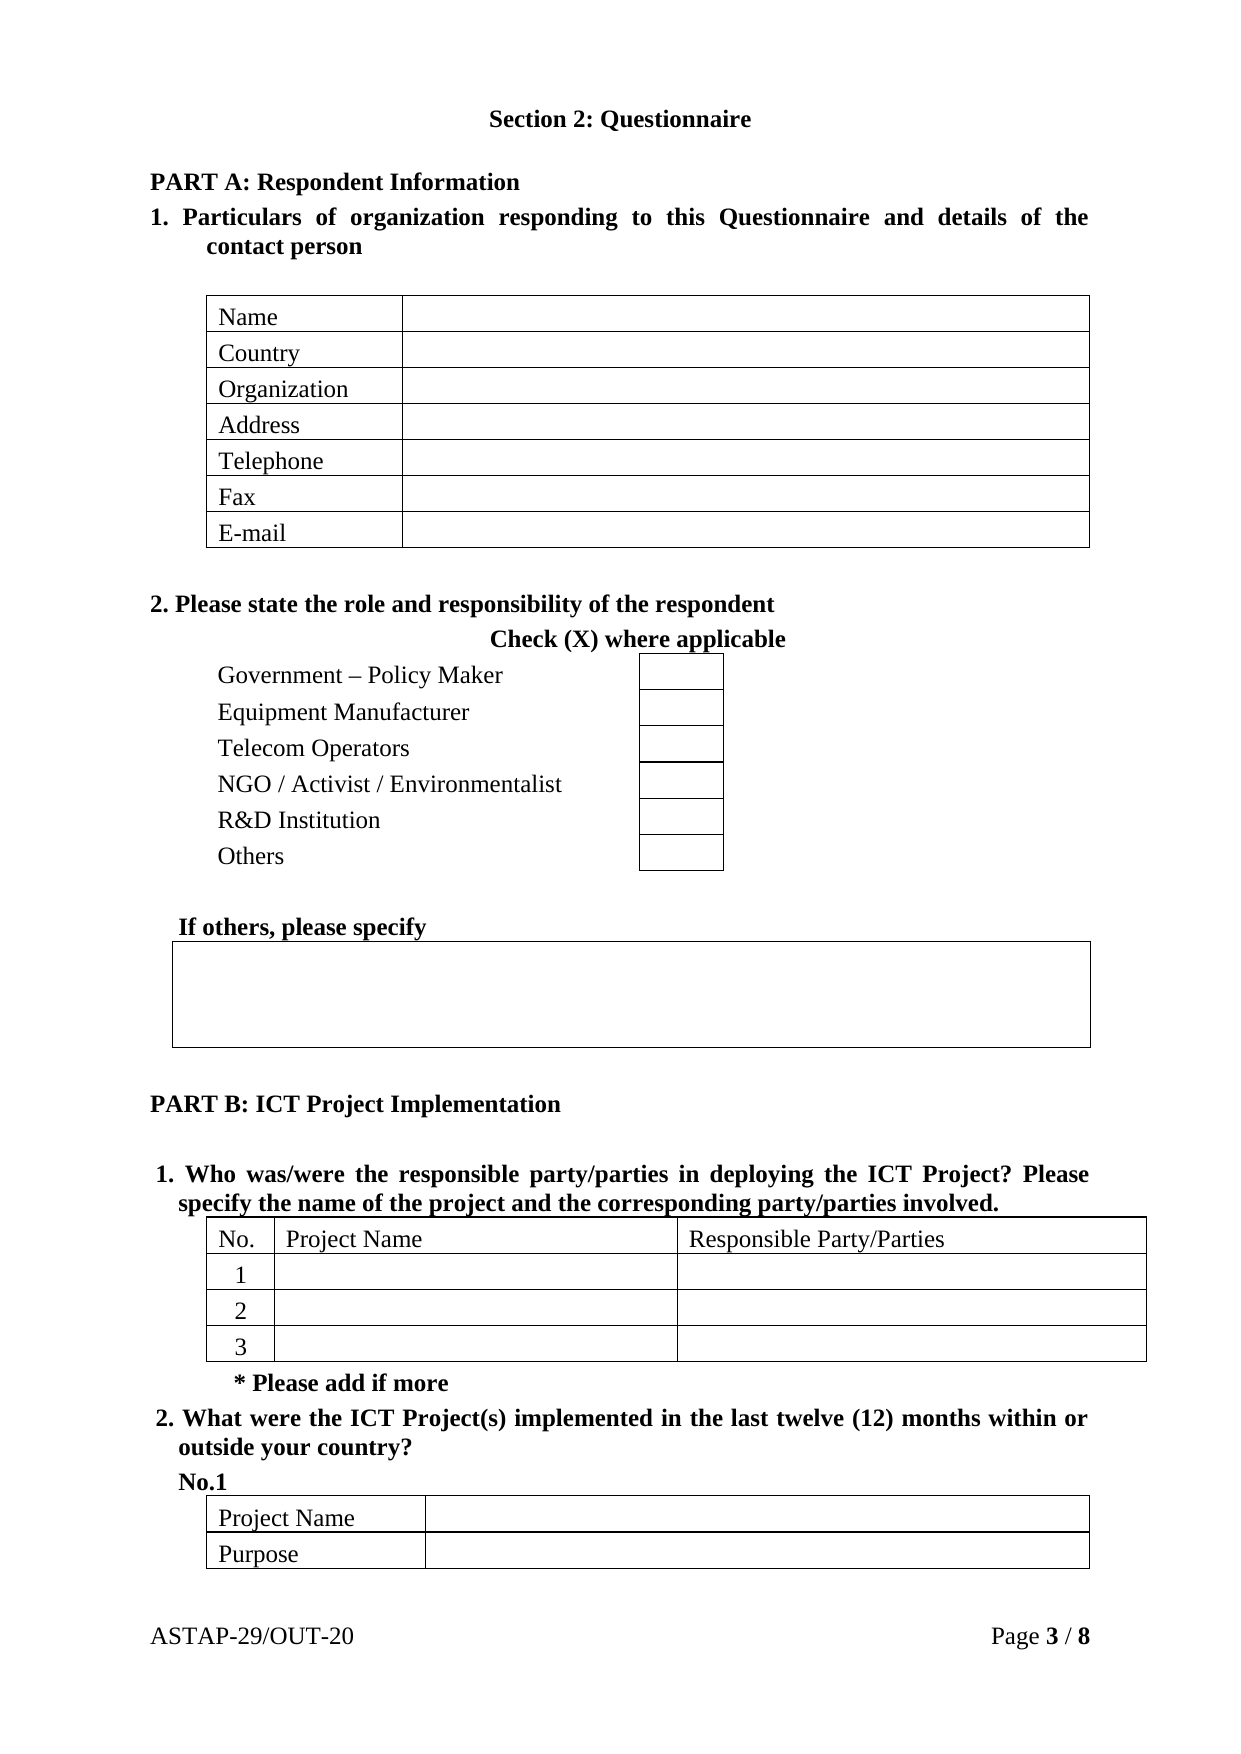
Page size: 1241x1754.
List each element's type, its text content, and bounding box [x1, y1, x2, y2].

table_cell [275, 1254, 677, 1288]
table_cell 2 [207, 1290, 274, 1324]
table_cell Address [207, 404, 402, 439]
table_cell NGO / Activist / Environmentalist [206, 761, 639, 797]
table_cell [678, 1254, 1146, 1288]
table_header Project Name [275, 1218, 677, 1252]
table_cell [403, 332, 1089, 367]
table_cell [640, 690, 723, 725]
table_header [640, 654, 723, 689]
text If others, please specify [178, 912, 1090, 941]
table_cell R&D Institution [206, 798, 639, 833]
table_cell Country [207, 332, 402, 367]
table_cell Telephone [207, 440, 402, 475]
text Check (X) where applicable [150, 624, 1090, 653]
table_cell [403, 368, 1089, 403]
text No.1 [155, 1467, 1090, 1495]
text 1. Who was/were the responsible party/parties in deploying the ICT Project? Please specify the name of the project and the corresponding party/parties involved. [155, 1159, 1090, 1216]
table_cell Equipment Manufacturer [206, 689, 639, 725]
text Section 2: Questionnaire [150, 104, 1090, 132]
table_cell [403, 476, 1089, 511]
table_cell [403, 512, 1089, 547]
table_cell [426, 1533, 1089, 1567]
table_header [403, 296, 1089, 331]
table_cell [640, 763, 723, 797]
table_header Government – Policy Maker [206, 653, 639, 689]
table_cell [640, 726, 723, 761]
table_cell [640, 799, 723, 833]
text * Please add if more [155, 1368, 1090, 1397]
text 2. Please state the role and responsibility of the respondent [150, 589, 1090, 618]
table_cell 3 [207, 1326, 274, 1361]
table_cell E-mail [207, 512, 402, 547]
table_header No. [207, 1218, 274, 1252]
table_cell Organization [207, 368, 402, 403]
table_cell [403, 404, 1089, 439]
table_header Name [207, 296, 402, 331]
table_cell Fax [207, 476, 402, 511]
table_header Project Name [207, 1496, 425, 1531]
table_cell [640, 835, 723, 869]
table_cell Others [206, 834, 639, 869]
table_cell [275, 1326, 677, 1361]
table_cell [275, 1290, 677, 1324]
table_cell Telecom Operators [206, 725, 639, 761]
table_header [426, 1496, 1089, 1531]
table_cell Purpose [207, 1533, 425, 1567]
text 1. Particulars of organization responding to this Questionnaire and details of the contact person [150, 202, 1090, 260]
table_cell [403, 440, 1089, 475]
table_cell [678, 1326, 1146, 1361]
table_cell 1 [207, 1254, 274, 1288]
table_header [173, 942, 1090, 1047]
text PART B: ICT Project Implementation [150, 1089, 1090, 1118]
text 2. What were the ICT Project(s) implemented in the last twelve (12) months within or outside your country? [155, 1403, 1090, 1460]
table_cell [678, 1290, 1146, 1324]
table_header Responsible Party/Parties [678, 1218, 1146, 1252]
text PART A: Respondent Information [150, 167, 1090, 196]
